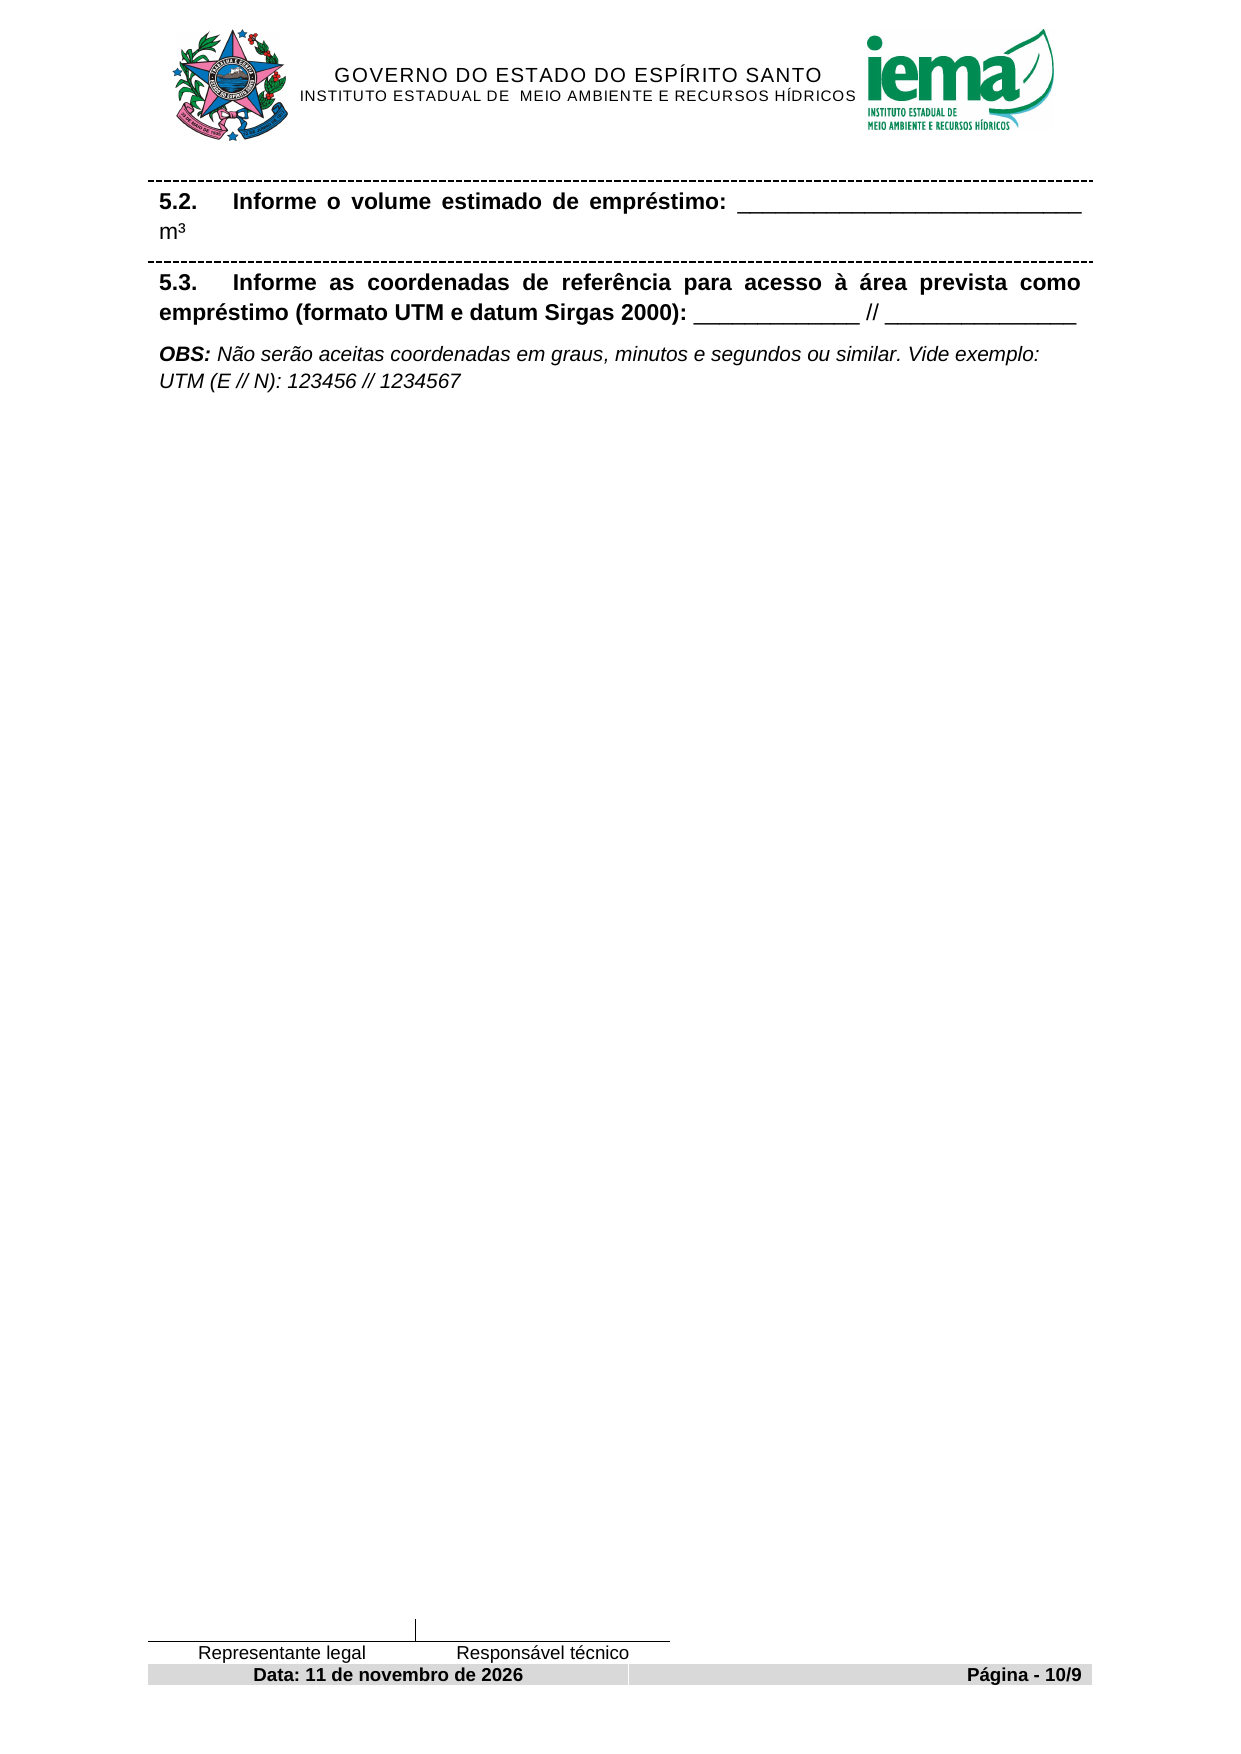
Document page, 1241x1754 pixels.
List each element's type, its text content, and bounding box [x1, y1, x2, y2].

table_cell Informe as coordenadas de referência para acesso à área prevista como empréstimo (formato UTM e datum Sirgas 2000): _____________ // _______________ OBS: Não serão aceitas coordenadas em graus, minutos e segundos ou similar. Vide exemplo: UTM (E // N): 123456 // 1234567 [148, 261, 1092, 449]
table_cell Informe o volume estimado de empréstimo: ___________________________ m³ [148, 180, 1092, 261]
